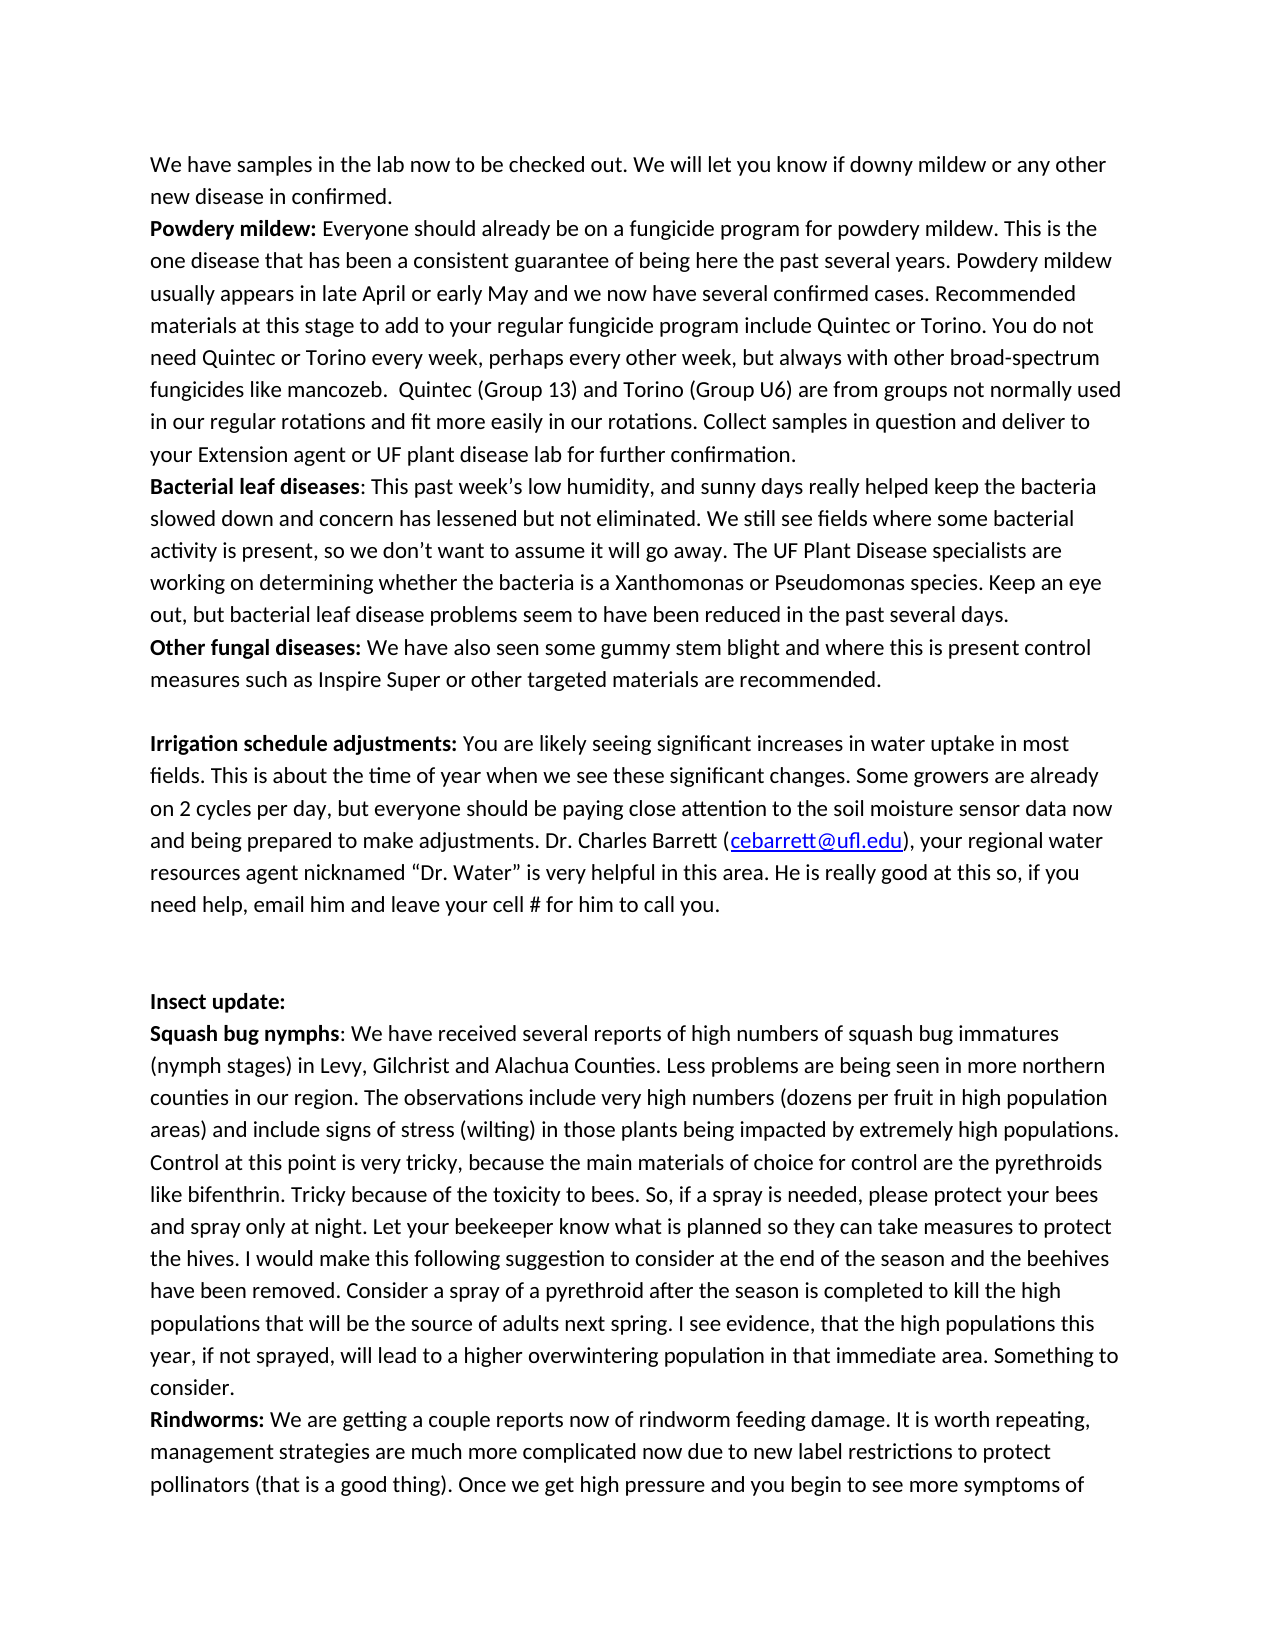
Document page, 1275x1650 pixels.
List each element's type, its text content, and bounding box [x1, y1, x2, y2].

text Bacterial leaf diseases: This past week’s low humidity, and sunny days really helped keep the bacteria slowed down and concern has lessened but not eliminated. We still see fields where some bacterial activity is present, so we don’t want to assume it will go away. The UF Plant Disease specialists are working on determining whether the bacteria is a Xanthomonas or Pseudomonas species. Keep an eye out, but bacterial leaf disease problems seem to have been reduced in the past several days. [150, 472, 1125, 629]
text Insect update: [150, 987, 1125, 1015]
text Powdery mildew: Everyone should already be on a fungicide program for powdery mildew. This is the one disease that has been a consistent guarantee of being here the past several years. Powdery mildew usually appears in late April or early May and we now have several confirmed cases. Recommended materials at this stage to add to your regular fungicide program include Quintec or Torino. You do not need Quintec or Torino every week, perhaps every other week, but always with other broad-spectrum fungicides like mancozeb. Quintec (Group 13) and Torino (Group U6) are from groups not normally used in our regular rotations and fit more easily in our rotations. Collect samples in question and deliver to your Extension agent or UF plant disease lab for further confirmation. [150, 214, 1125, 468]
text Irrigation schedule adjustments: You are likely seeing significant increases in water uptake in most fields. This is about the time of year when we see these significant changes. Some growers are already on 2 cycles per day, but everyone should be paying close attention to the soil moisture sensor data now and being prepared to make adjustments. Dr. Charles Barrett (cebarrett@ufl.edu), your regional water resources agent nicknamed “Dr. Water” is very helpful in this area. He is really good at this so, if you need help, email him and leave your cell # for him to call you. [150, 729, 1125, 918]
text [150, 1405, 1125, 1498]
text Squash bug nymphs: We have received several reports of high numbers of squash bug immatures (nymph stages) in Levy, Gilchrist and Alachua Counties. Less problems are being seen in more northern counties in our region. The observations include very high numbers (dozens per fruit in high population areas) and include signs of stress (wilting) in those plants being impacted by extremely high populations. Control at this point is very tricky, because the main materials of choice for control are the pyrethroids like bifenthrin. Tricky because of the toxicity to bees. So, if a spray is needed, please protect your bees and spray only at night. Let your beekeeper know what is planned so they can take measures to protect the hives. I would make this following suggestion to consider at the end of the season and the beehives have been removed. Consider a spray of a pyrethroid after the season is completed to kill the high populations that will be the source of adults next spring. I see evidence, that the high populations this year, if not sprayed, will lead to a higher overwintering population in that immediate area. Something to consider. [150, 1019, 1125, 1401]
text Other fungal diseases: We have also seen some gummy stem blight and where this is present control measures such as Inspire Super or other targeted materials are recommended. [150, 633, 1125, 693]
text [150, 150, 1125, 210]
